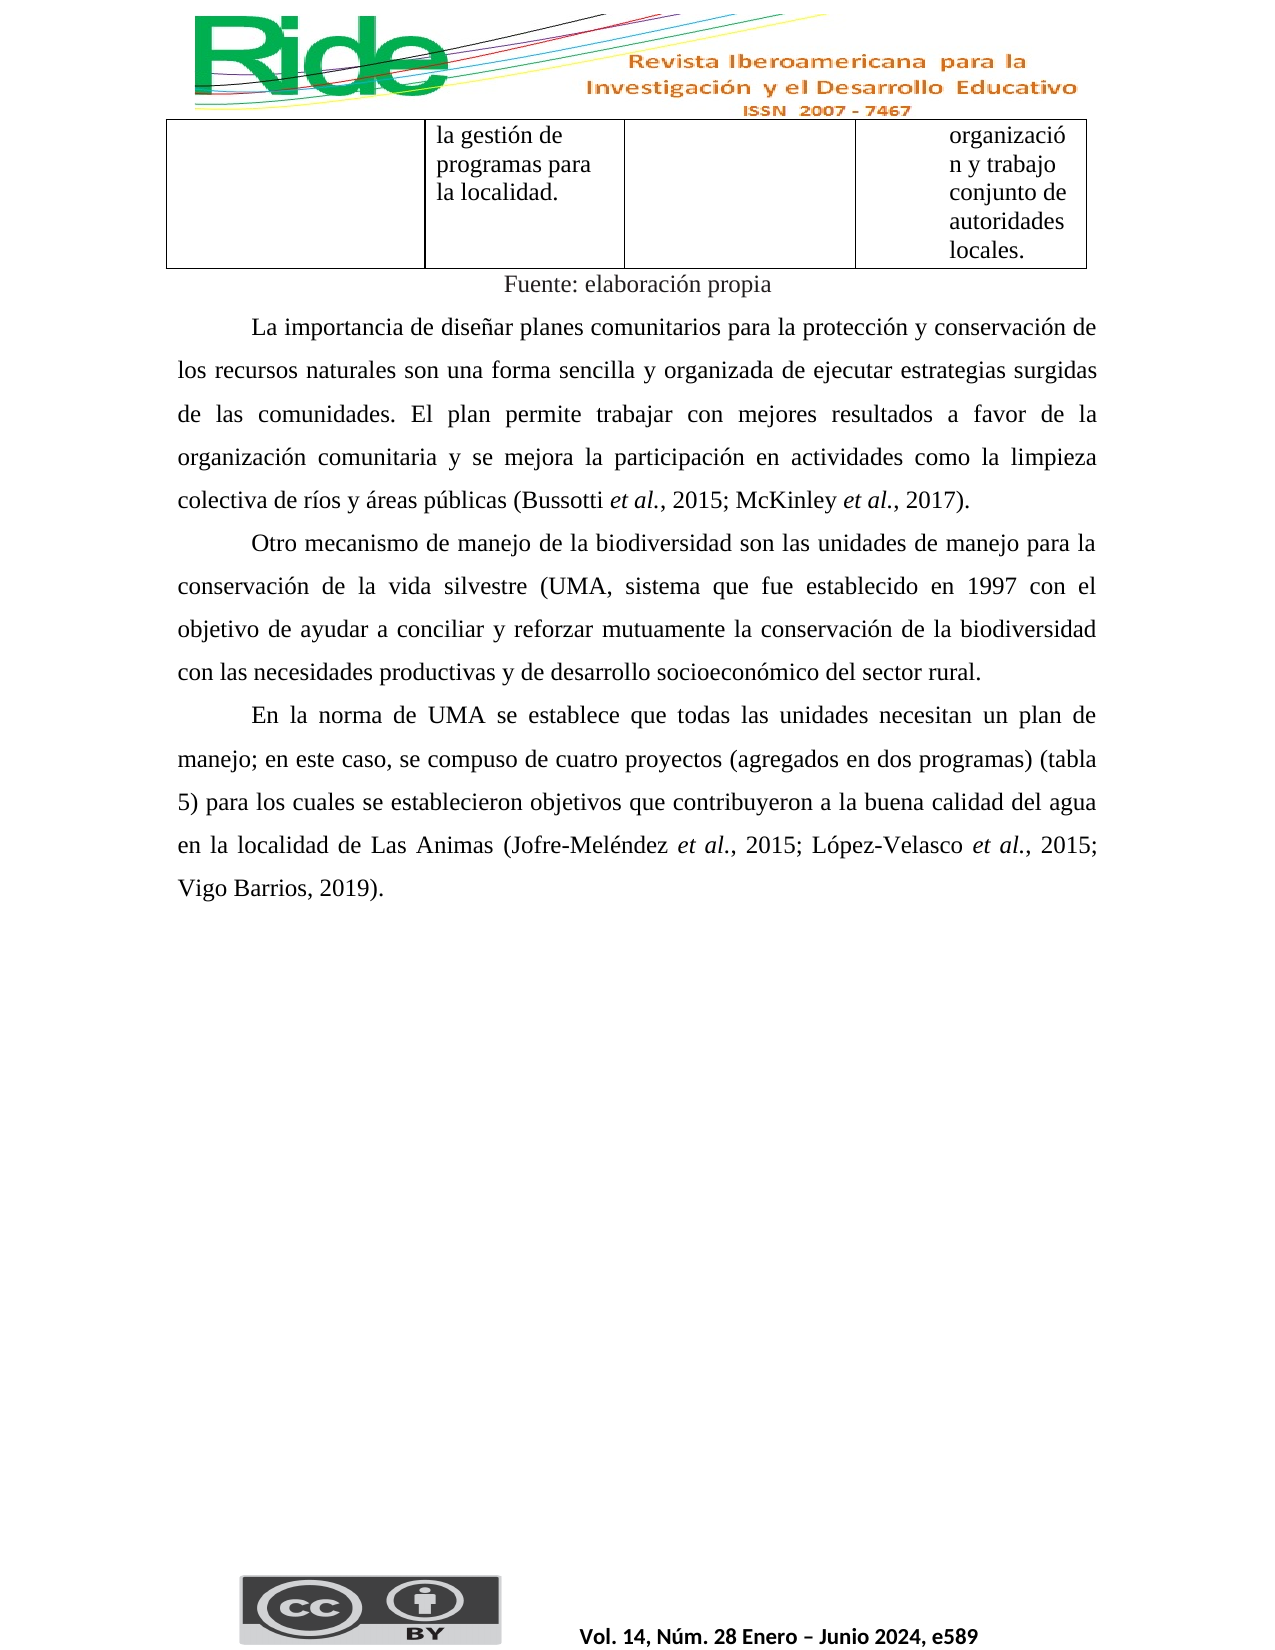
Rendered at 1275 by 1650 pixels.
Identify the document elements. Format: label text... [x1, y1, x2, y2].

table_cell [856, 120, 1086, 268]
text La importancia de diseñar planes comunitarios para la protección y conservación de los recursos naturales son una forma sencilla y organizada de ejecutar estrategias surgidas de las comunidades. El plan permite trabajar con mejores resultados a favor de la organización comunitaria y se mejora la participación en actividades como la limpieza colectiva de ríos y áreas públicas (Bussotti et al., 2015; McKinley et al., 2017). [177, 312, 1098, 514]
picture [239, 1575, 502, 1645]
text Fuente: elaboración propia [177, 269, 1098, 298]
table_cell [625, 120, 855, 268]
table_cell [167, 120, 424, 268]
text Otro mecanismo de manejo de la biodiversidad son las unidades de manejo para la conservación de la vida silvestre (UMA, sistema que fue establecido en 1997 con el objetivo de ayudar a conciliar y reforzar mutuamente la conservación de la biodiversidad con las necesidades productivas y de desarrollo socioeconómico del sector rural. [177, 528, 1098, 686]
text En la norma de UMA se establece que todas las unidades necesitan un plan de manejo; en este caso, se compuso de cuatro proyectos (agregados en dos programas) (tabla 5) para los cuales se establecieron objetivos que contribuyeron a la buena calidad del agua en la localidad de Las Animas (Jofre-Meléndez et al., 2015; López-Velasco et al., 2015; Vigo Barrios, 2019). [177, 701, 1098, 902]
picture [194, 14, 1081, 119]
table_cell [426, 120, 624, 268]
